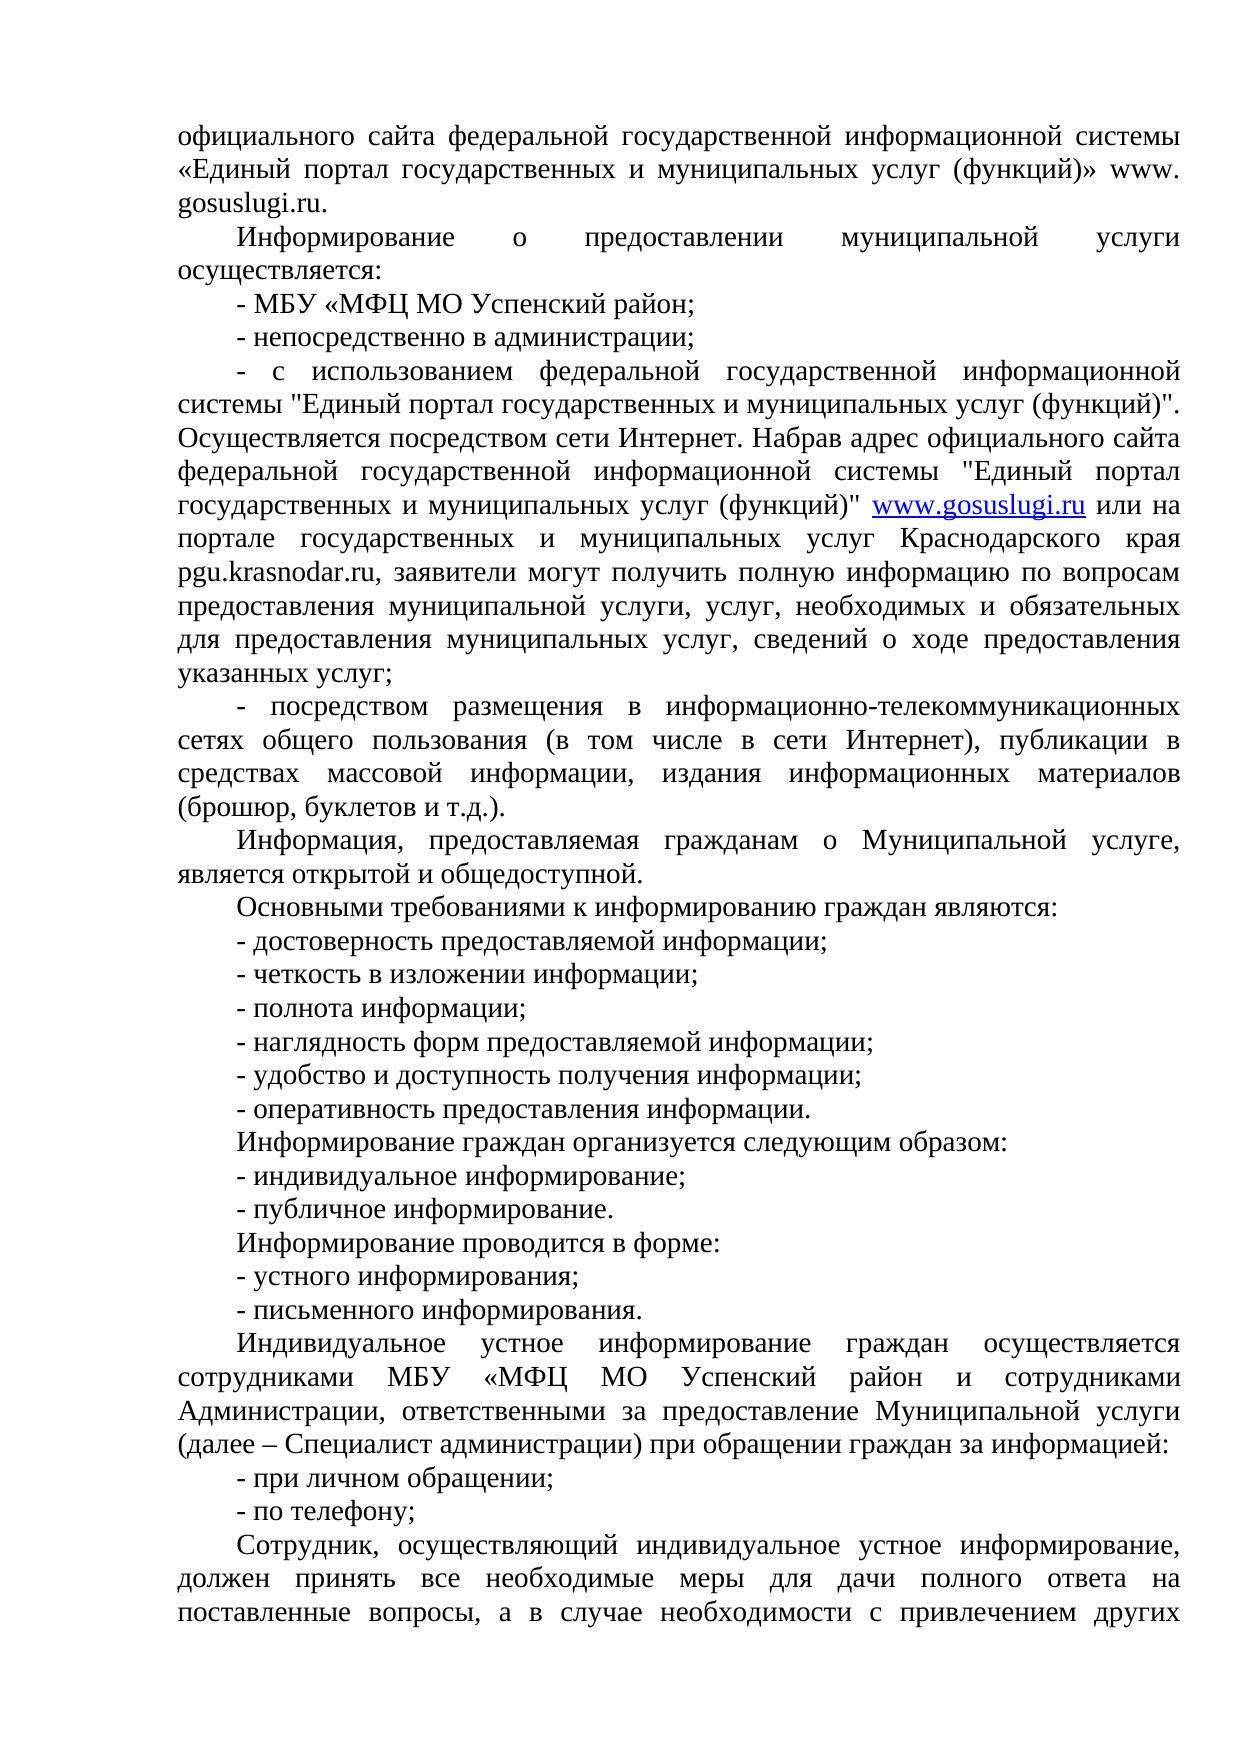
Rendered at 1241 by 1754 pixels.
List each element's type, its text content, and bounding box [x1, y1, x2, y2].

text - посредством размещения в информационно-телекоммуникационных сетях общего пользования (в том числе в сети Интернет), публикации в средствах массовой информации, издания информационных материалов (брошюр, буклетов и т.д.). [177, 688, 1181, 822]
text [177, 118, 1181, 219]
text - устного информирования; [177, 1258, 1181, 1292]
text - по телефону; [177, 1493, 1181, 1527]
text - письменного информирования. [177, 1292, 1181, 1326]
text - МБУ «МФЦ МО Успенский район; [177, 286, 1181, 319]
text Информирование о предоставлении муниципальной услуги осуществляется: [177, 219, 1181, 286]
text - полнота информации; [177, 990, 1181, 1024]
text Информирование проводится в форме: [177, 1225, 1181, 1258]
text - публичное информирование. [177, 1191, 1181, 1225]
text Информирование граждан организуется следующим образом: [177, 1124, 1181, 1158]
text - индивидуальное информирование; [177, 1158, 1181, 1191]
text - достоверность предоставляемой информации; [177, 923, 1181, 957]
text Индивидуальное устное информирование граждан осуществляется сотрудниками МБУ «МФЦ МО Успенский район и сотрудниками Администрации, ответственными за предоставление Муниципальной услуги (далее – Специалист администрации) при обращении граждан за информацией: [177, 1326, 1181, 1460]
text - четкость в изложении информации; [177, 957, 1181, 990]
text - с использованием федеральной государственной информационной системы "Единый портал государственных и муниципальных услуг (функций)". Осуществляется посредством сети Интернет. Набрав адрес официального сайта федеральной государственной информационной системы "Единый портал государственных и муниципальных услуг (функций)" www.gosuslugi.ru или на портале государственных и муниципальных услуг Краснодарского края pgu.krasnodar.ru, заявители могут получить полную информацию по вопросам предоставления муниципальной услуги, услуг, необходимых и обязательных для предоставления муниципальных услуг, сведений о ходе предоставления указанных услуг; [177, 353, 1181, 688]
text Основными требованиями к информированию граждан являются: [177, 889, 1181, 923]
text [177, 1527, 1181, 1627]
text - удобство и доступность получения информации; [177, 1057, 1181, 1091]
text Информация, предоставляемая гражданам о Муниципальной услуге, является открытой и общедоступной. [177, 822, 1181, 889]
text - при личном обращении; [177, 1460, 1181, 1493]
text - оперативность предоставления информации. [177, 1091, 1181, 1124]
text - наглядность форм предоставляемой информации; [177, 1024, 1181, 1057]
text - непосредственно в администрации; [177, 319, 1181, 353]
